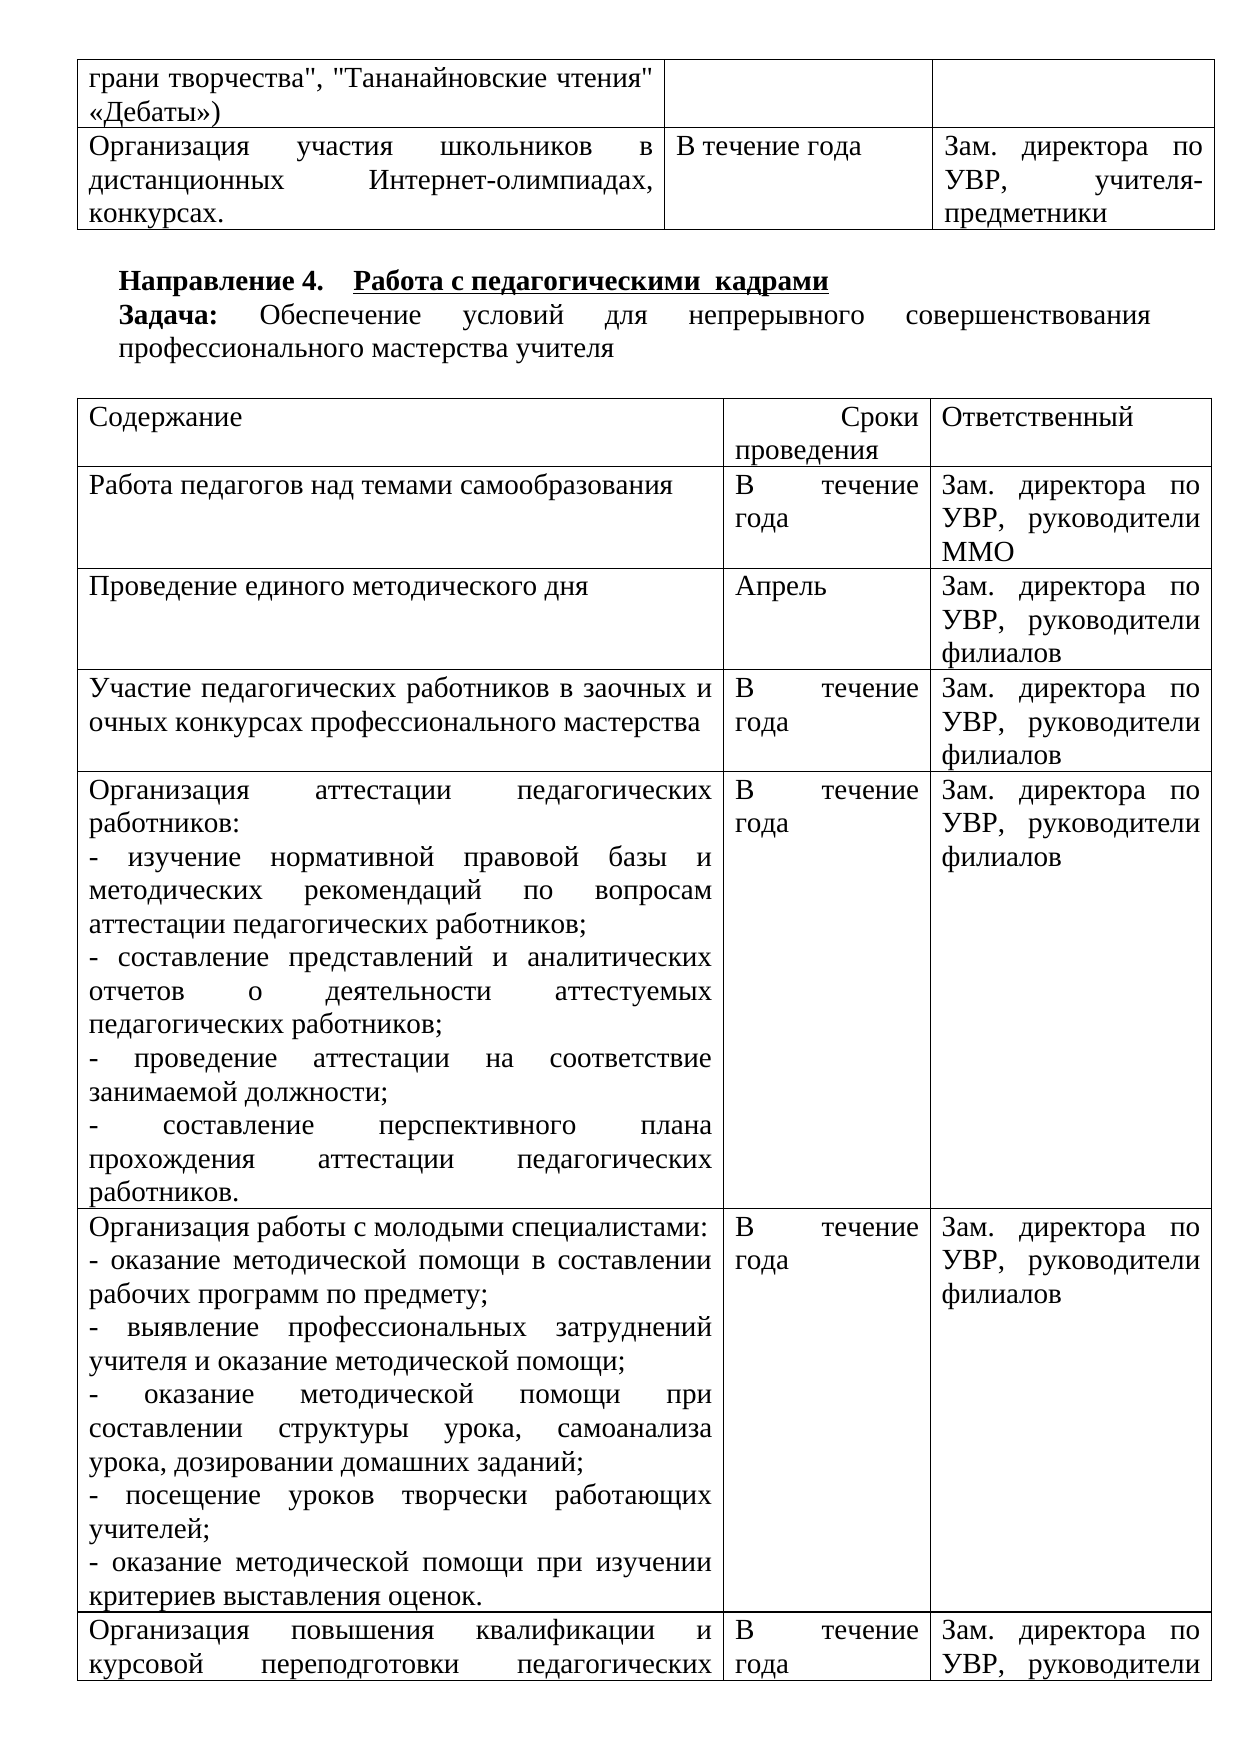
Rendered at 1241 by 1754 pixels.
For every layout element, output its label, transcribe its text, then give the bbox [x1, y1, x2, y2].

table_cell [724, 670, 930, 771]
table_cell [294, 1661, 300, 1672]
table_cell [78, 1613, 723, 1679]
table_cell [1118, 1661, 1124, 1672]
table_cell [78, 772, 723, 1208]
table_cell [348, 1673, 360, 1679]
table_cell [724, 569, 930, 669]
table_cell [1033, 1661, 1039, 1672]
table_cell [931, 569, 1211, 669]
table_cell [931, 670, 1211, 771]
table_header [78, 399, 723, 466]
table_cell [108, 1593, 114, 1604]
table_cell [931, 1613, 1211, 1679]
text Задача: Обеспечение условий для непрерывного совершенствования профессионального мастерства учителя [118, 297, 1152, 364]
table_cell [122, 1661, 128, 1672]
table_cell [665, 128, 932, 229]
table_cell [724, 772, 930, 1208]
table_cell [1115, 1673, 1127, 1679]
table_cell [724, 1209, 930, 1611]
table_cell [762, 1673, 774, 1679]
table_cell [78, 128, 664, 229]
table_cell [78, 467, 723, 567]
text Направление 4. Работа с педагогическими кадрами [118, 263, 1152, 297]
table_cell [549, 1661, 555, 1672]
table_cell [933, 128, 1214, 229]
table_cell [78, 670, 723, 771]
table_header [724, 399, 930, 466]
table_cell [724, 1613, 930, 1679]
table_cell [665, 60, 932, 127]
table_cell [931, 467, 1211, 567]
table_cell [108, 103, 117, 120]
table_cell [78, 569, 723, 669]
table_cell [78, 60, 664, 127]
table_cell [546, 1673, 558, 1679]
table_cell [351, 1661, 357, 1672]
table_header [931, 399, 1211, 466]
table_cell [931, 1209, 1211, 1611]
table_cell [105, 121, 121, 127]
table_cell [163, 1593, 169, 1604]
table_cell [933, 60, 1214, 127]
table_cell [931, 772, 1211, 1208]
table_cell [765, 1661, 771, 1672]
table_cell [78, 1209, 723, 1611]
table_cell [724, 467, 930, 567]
